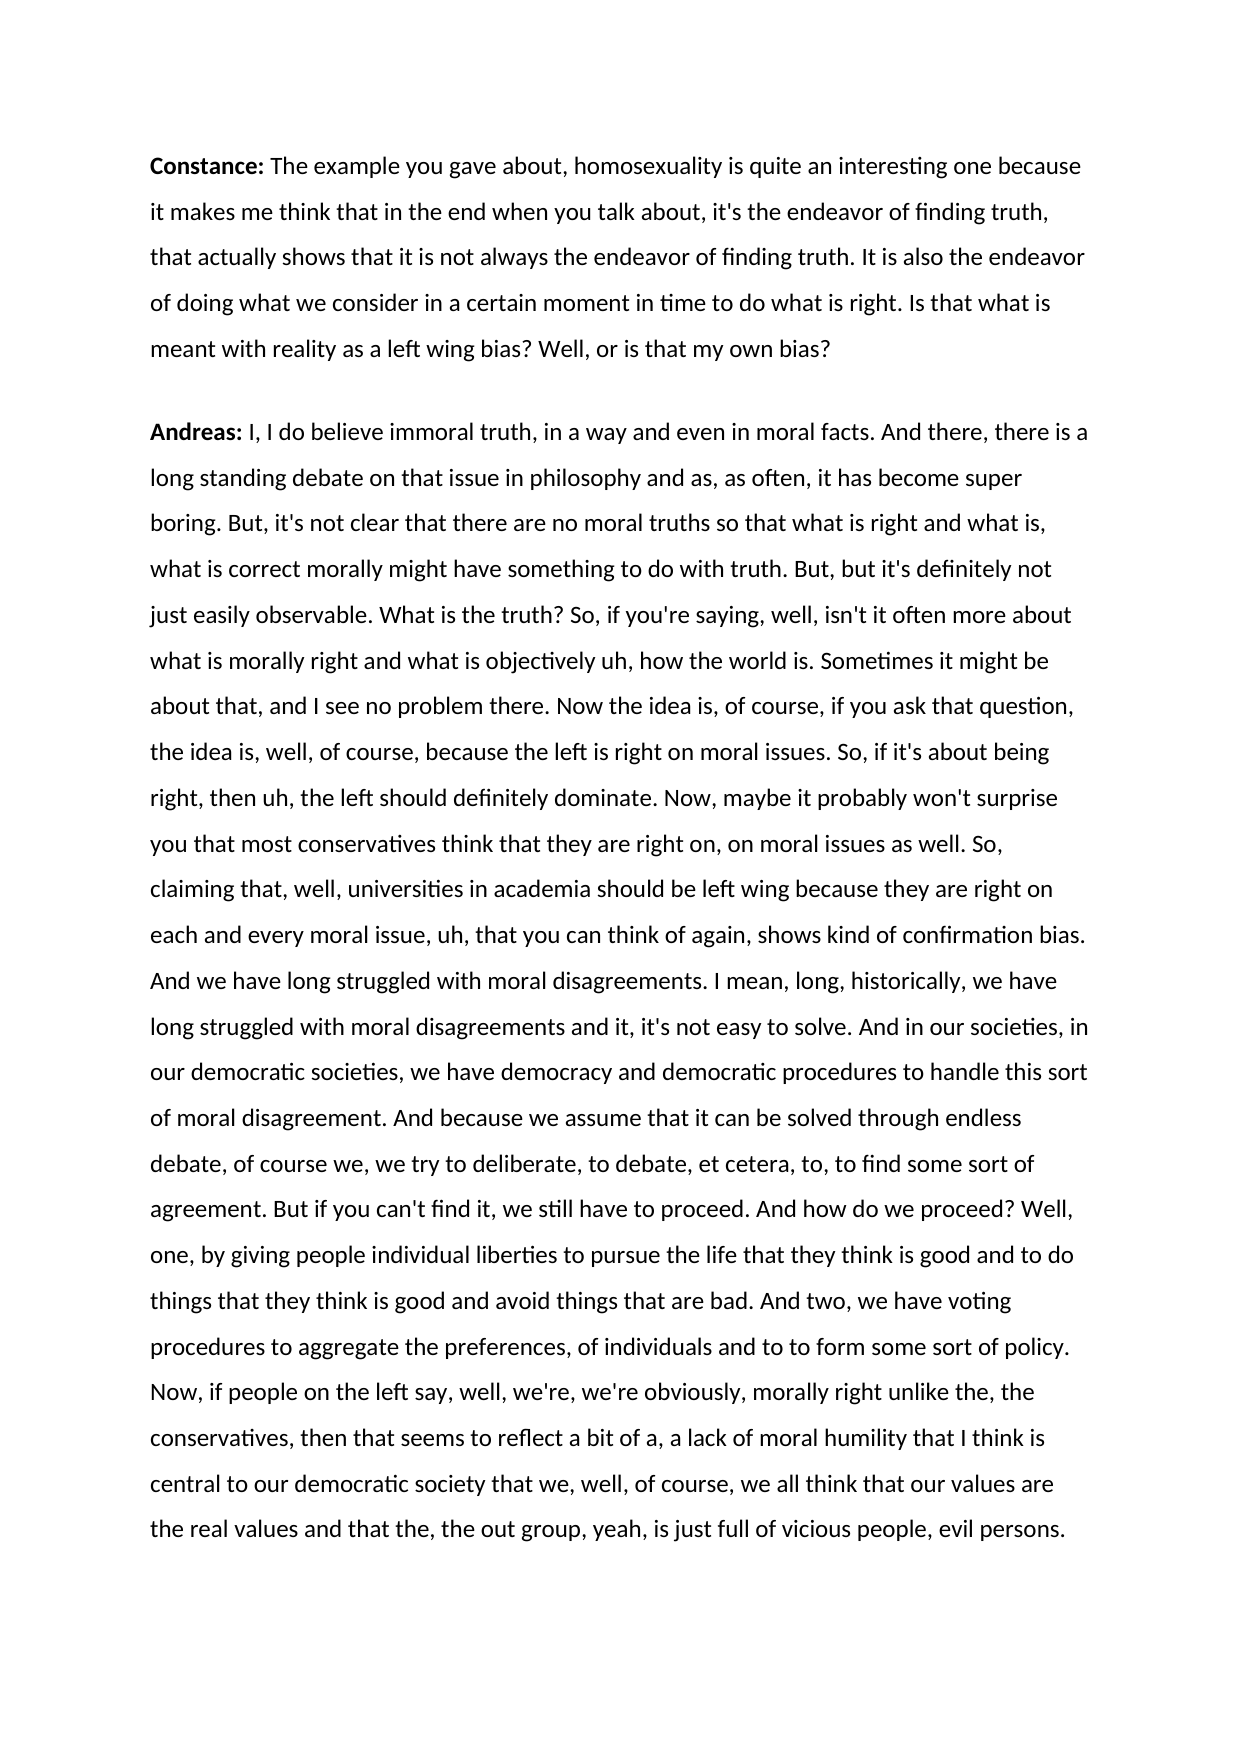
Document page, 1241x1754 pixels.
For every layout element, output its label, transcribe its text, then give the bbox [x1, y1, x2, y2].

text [150, 416, 1090, 1544]
text Constance: The example you gave about, homosexuality is quite an interesting one because it makes me think that in the end when you talk about, it's the endeavor of finding truth, that actually shows that it is not always the endeavor of finding truth. It is also the endeavor of doing what we consider in a certain moment in time to do what is right. Is that what is meant with reality as a left wing bias? Well, or is that my own bias? [150, 150, 1090, 363]
